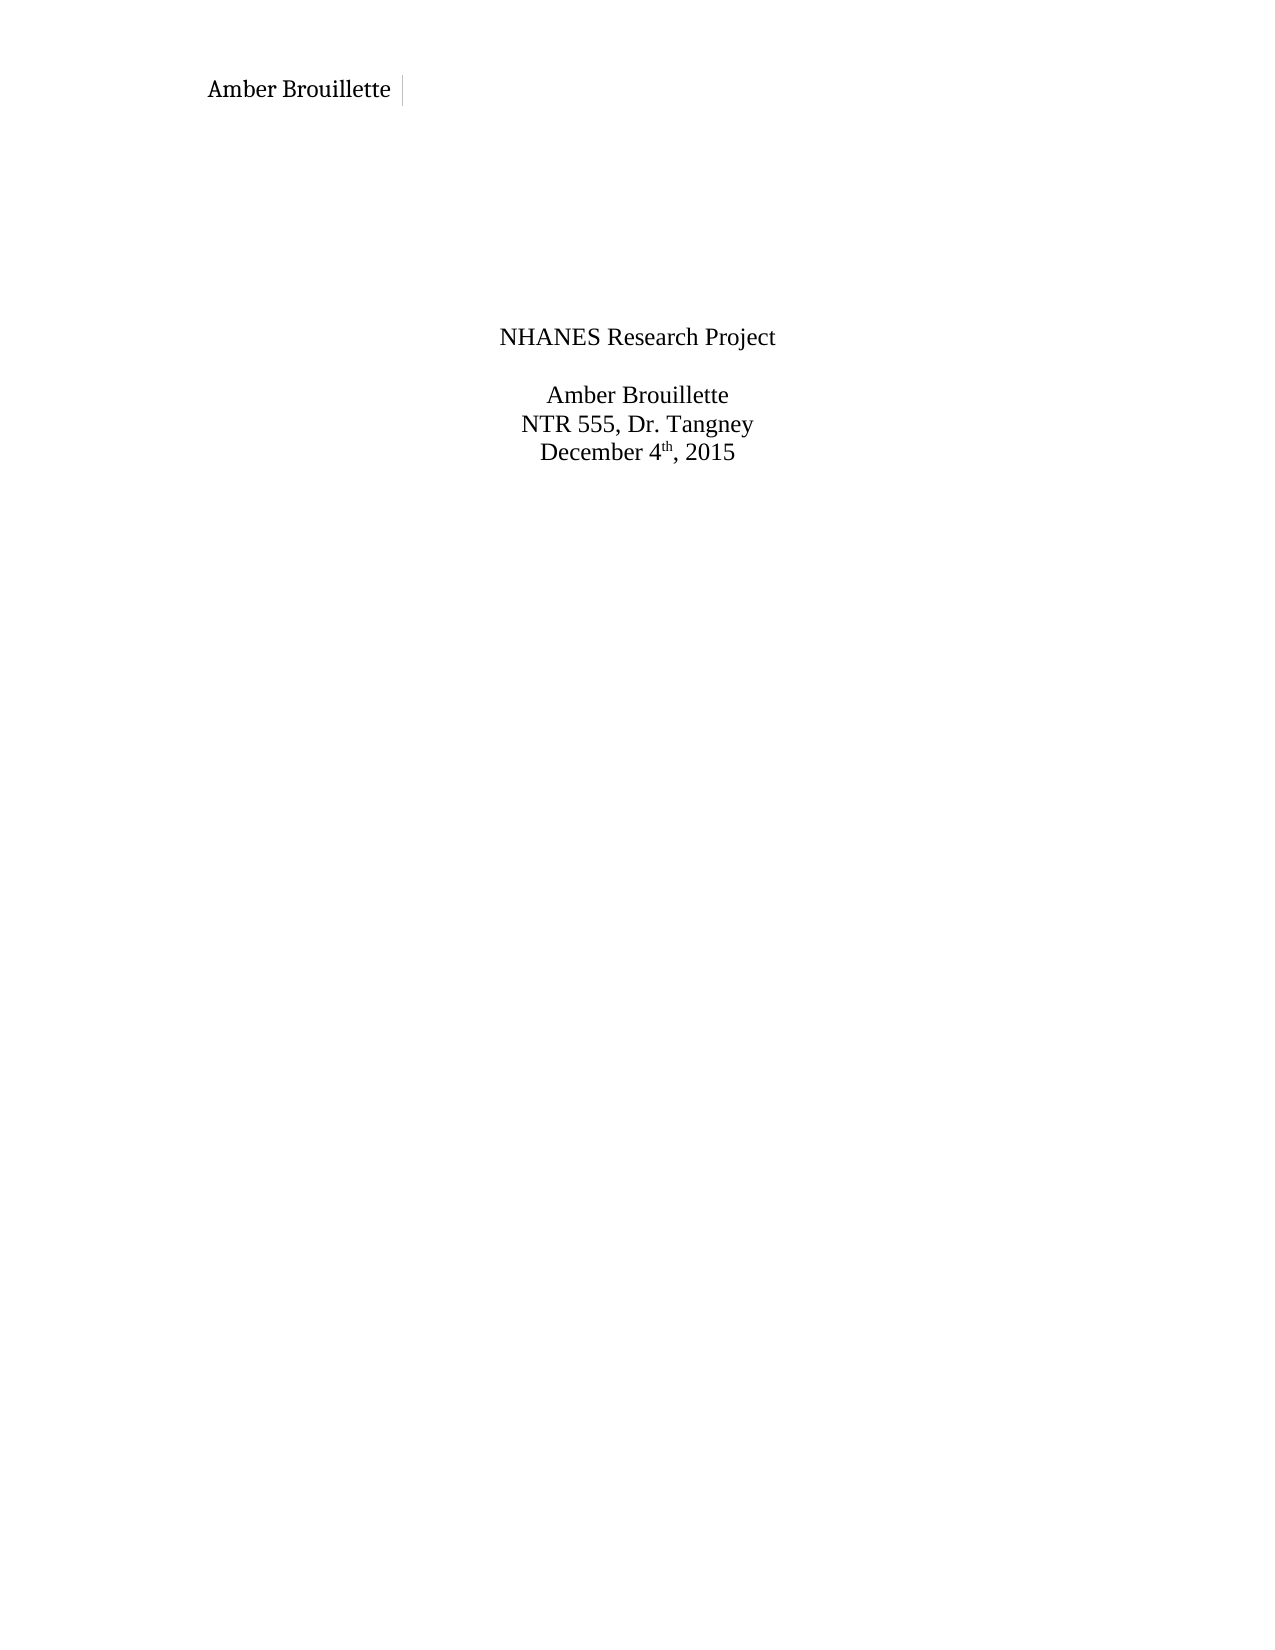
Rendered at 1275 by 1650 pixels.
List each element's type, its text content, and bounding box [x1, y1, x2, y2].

text NTR 555, Dr. Tangney [150, 409, 1125, 437]
text Amber Brouillette [150, 380, 1125, 409]
text NHANES Research Project [150, 322, 1125, 351]
text December 4th, 2015 [150, 437, 1125, 466]
